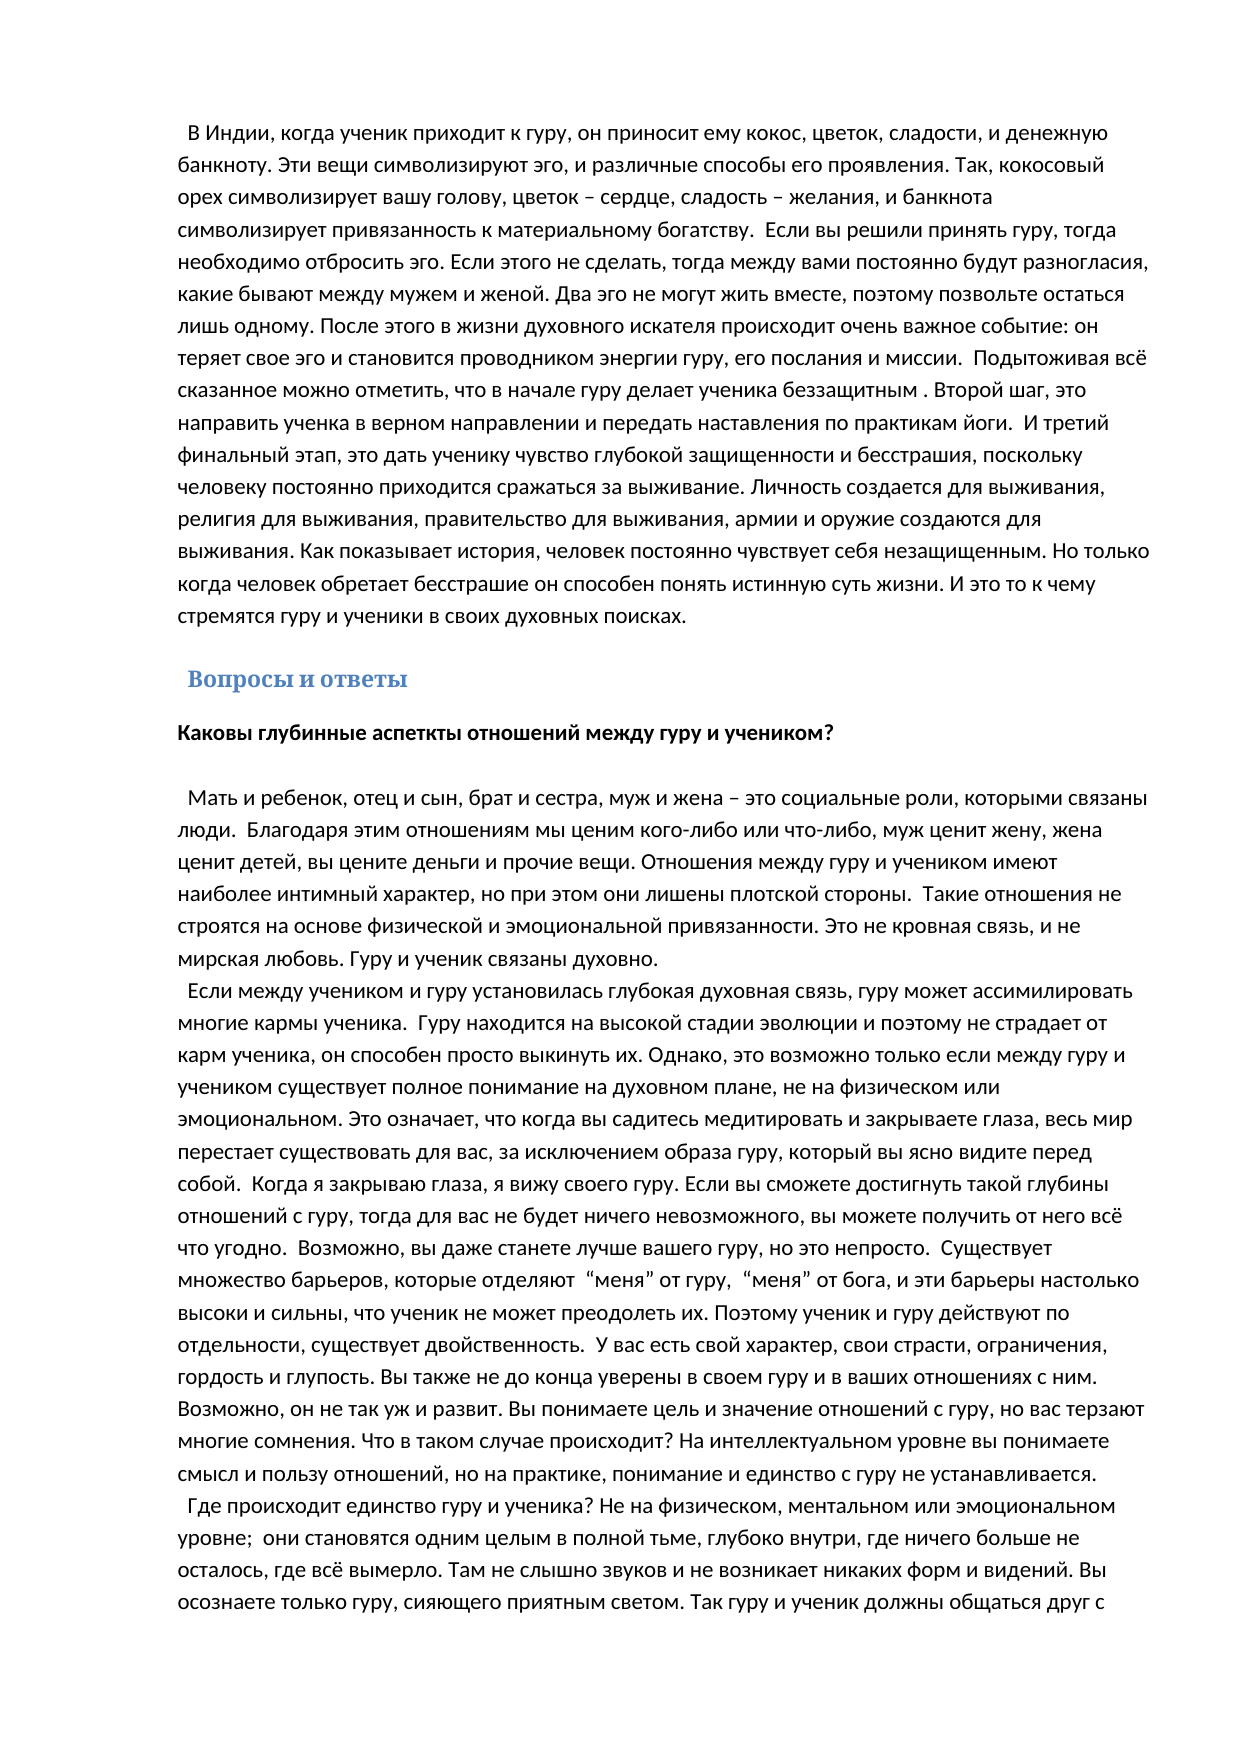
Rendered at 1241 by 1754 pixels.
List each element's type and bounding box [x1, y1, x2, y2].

text [177, 718, 1152, 1615]
text [177, 118, 1152, 693]
